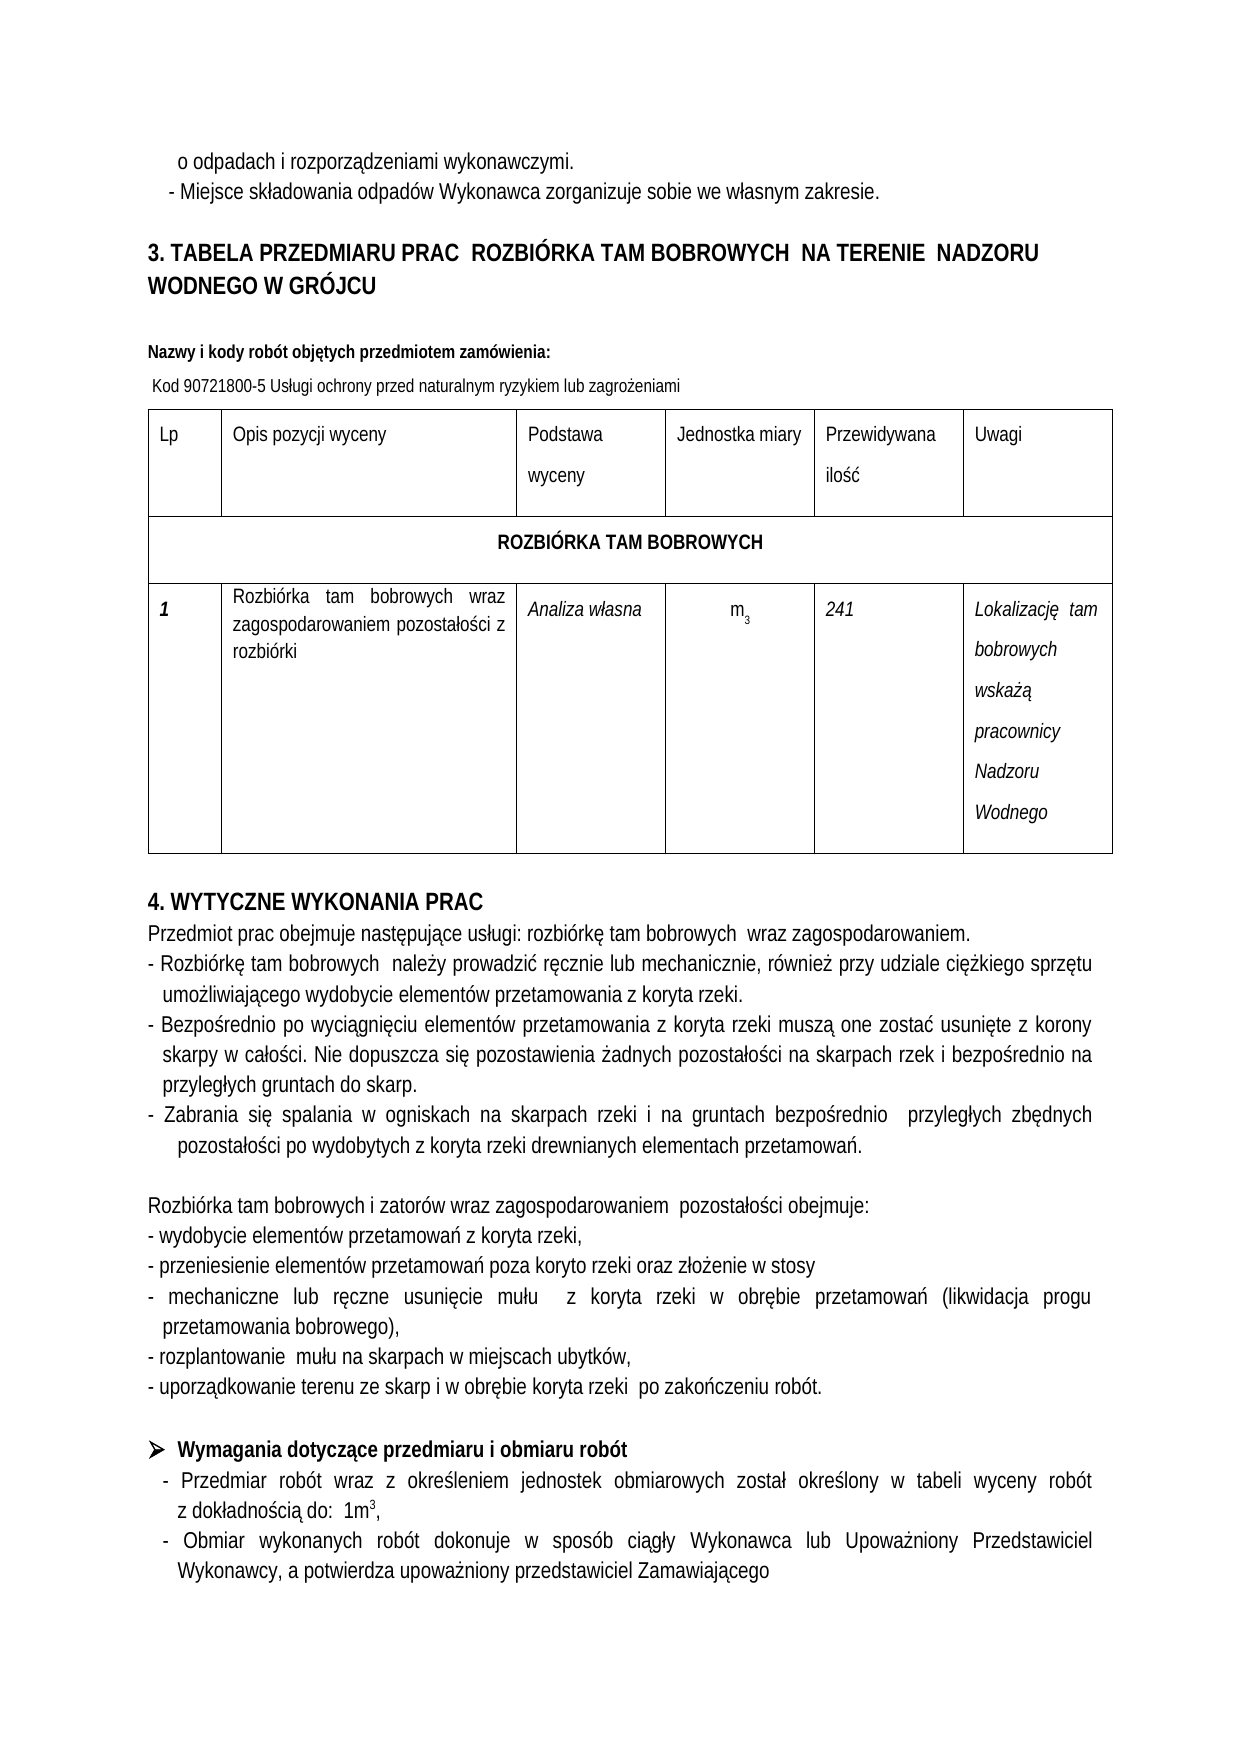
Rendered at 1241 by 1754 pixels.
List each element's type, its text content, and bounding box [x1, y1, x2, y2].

text - Obmiar wykonanych robót dokonuje w sposób ciągły Wykonawca lub Upoważniony Przedstawiciel Wykonawcy, a potwierdza upoważniony przedstawiciel Zamawiającego [162, 1527, 1093, 1584]
list Wymagania dotyczące przedmiaru i obmiaru robót [148, 1436, 1093, 1463]
table_cell 1 [149, 584, 221, 853]
table_cell m3 [666, 584, 814, 853]
text - uporządkowanie terenu ze skarp i w obrębie koryta rzeki po zakończeniu robót. [148, 1373, 1093, 1400]
table_header Opis pozycji wyceny [222, 410, 516, 516]
text - przeniesienie elementów przetamowań poza koryto rzeki oraz złożenie w stosy [148, 1252, 1093, 1279]
text Rozbiórka tam bobrowych i zatorów wraz zagospodarowaniem pozostałości obejmuje: [148, 1192, 1093, 1218]
text - rozplantowanie mułu na skarpach w miejscach ubytków, [148, 1343, 1093, 1369]
text - Przedmiar robót wraz z określeniem jednostek obmiarowych został określony w tabeli wyceny robót z dokładnością do: 1m3, [162, 1467, 1093, 1523]
table_header Przewidywana ilość [815, 410, 963, 516]
text - Zabrania się spalania w ogniskach na skarpach rzeki i na gruntach bezpośrednio przyległych zbędnych pozostałości po wydobytych z koryta rzeki drewnianych elementach przetamowań. [148, 1101, 1093, 1158]
table_cell 241 [815, 584, 963, 853]
text 3. TABELA PRZEDMIARU PRAC ROZBIÓRKA TAM BOBROWYCH NA TERENIE NADZORU WODNEGO W GRÓJCU [148, 238, 1093, 300]
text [162, 148, 1093, 174]
text Nazwy i kody robót objętych przedmiotem zamówienia: [148, 341, 1093, 362]
text - Rozbiórkę tam bobrowych należy prowadzić ręcznie lub mechanicznie, również przy udziale ciężkiego sprzętu umożliwiającego wydobycie elementów przetamowania z koryta rzeki. [148, 950, 1093, 1007]
table_cell ROZBIÓRKA TAM BOBROWYCH [149, 517, 1112, 583]
text Kod 90721800-5 Usługi ochrony przed naturalnym ryzykiem lub zagrożeniami [148, 374, 1093, 396]
table_header Uwagi [964, 410, 1112, 516]
table_header Lp [149, 410, 221, 516]
table_cell Rozbiórka tam bobrowych wraz zagospodarowaniem pozostałości z rozbiórki [222, 584, 516, 853]
text - mechaniczne lub ręczne usunięcie mułu z koryta rzeki w obrębie przetamowań (likwidacja progu przetamowania bobrowego), [148, 1283, 1093, 1339]
text 4. WYTYCZNE WYKONANIA PRAC [148, 887, 1093, 916]
table_cell Lokalizację tam bobrowych wskażą pracownicy Nadzoru Wodnego [964, 584, 1112, 853]
text - Bezpośrednio po wyciągnięciu elementów przetamowania z koryta rzeki muszą one zostać usunięte z korony skarpy w całości. Nie dopuszcza się pozostawienia żadnych pozostałości na skarpach rzek i bezpośrednio na przyległych gruntach do skarp. [148, 1011, 1093, 1098]
text - Miejsce składowania odpadów Wykonawca zorganizuje sobie we własnym zakresie. [148, 178, 1093, 204]
table_header Jednostka miary [666, 410, 814, 516]
text Przedmiot prac obejmuje następujące usługi: rozbiórkę tam bobrowych wraz zagospodarowaniem. [148, 920, 1093, 947]
table_header Podstawa wyceny [517, 410, 665, 516]
text - wydobycie elementów przetamowań z koryta rzeki, [148, 1222, 1093, 1249]
table_cell Analiza własna [517, 584, 665, 853]
